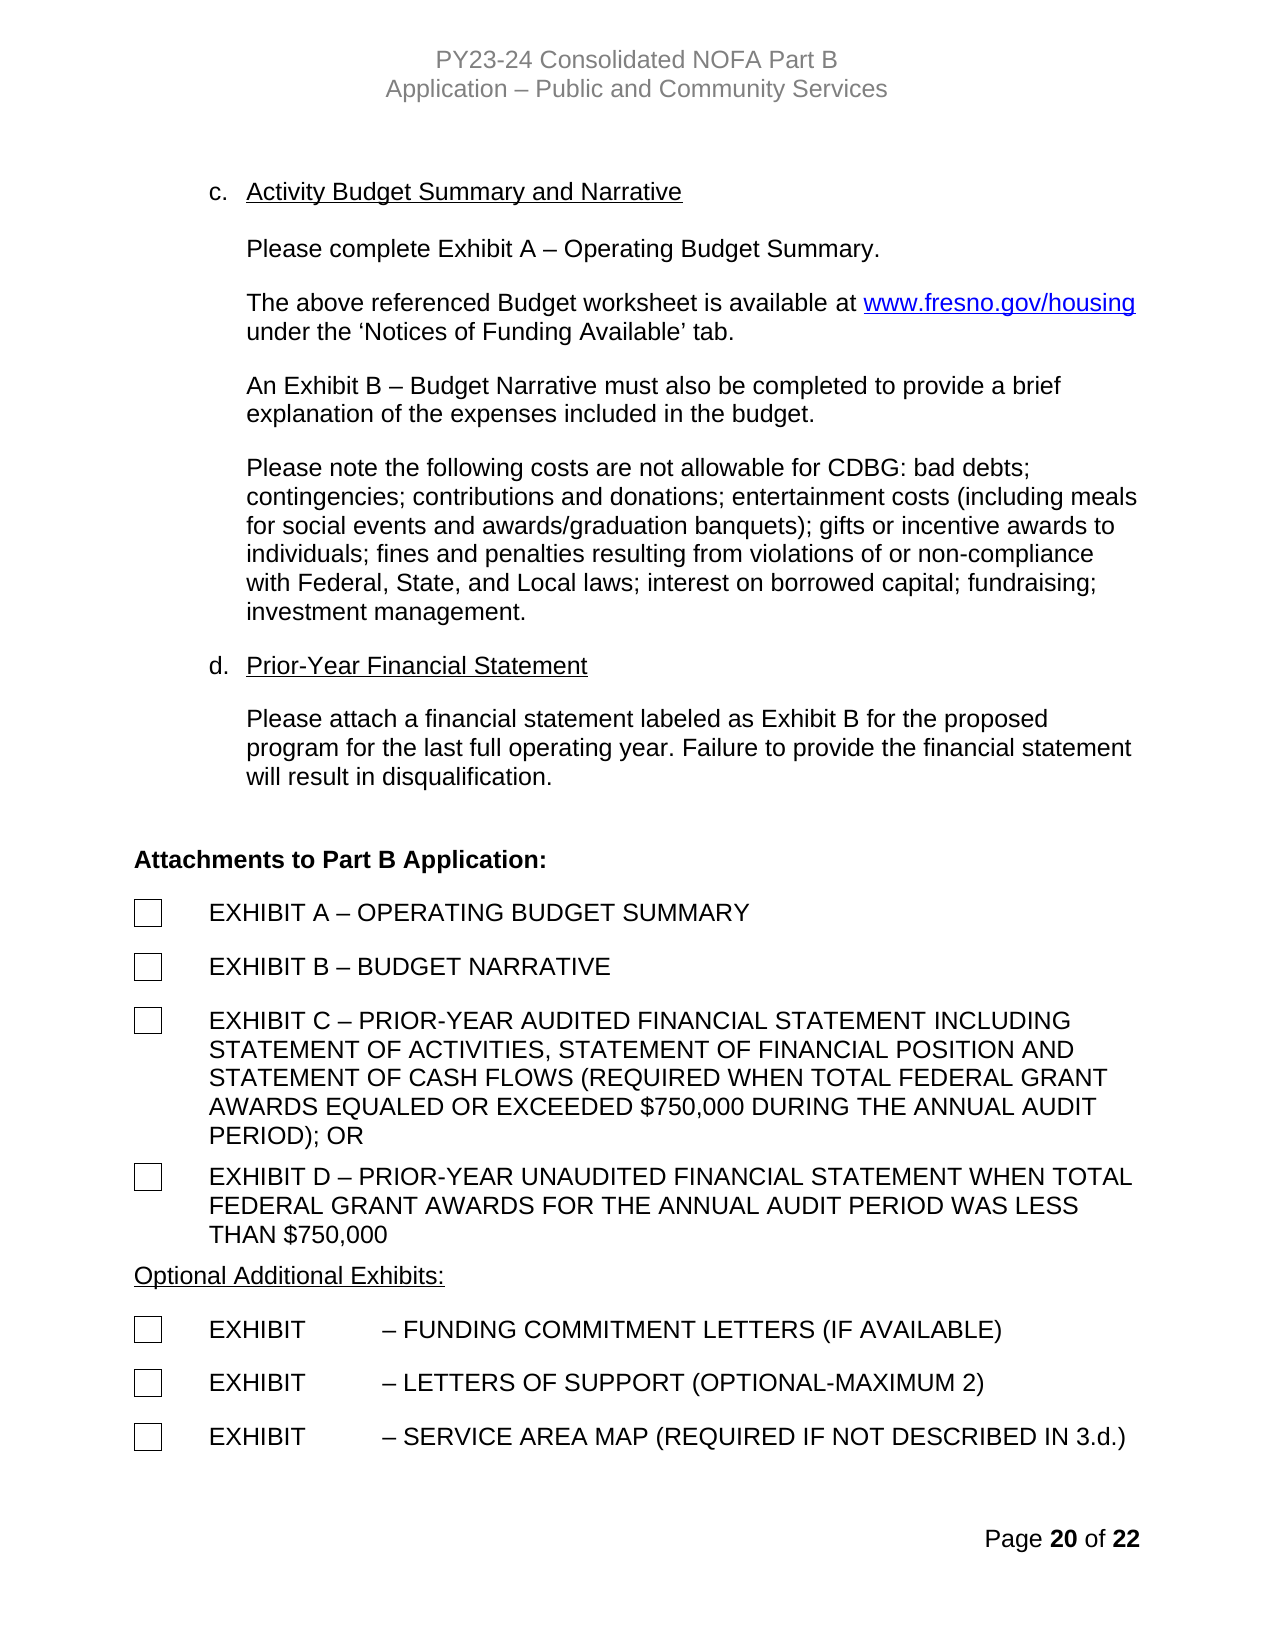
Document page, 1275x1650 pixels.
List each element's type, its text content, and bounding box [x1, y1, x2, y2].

list Please attach a financial statement labeled as Exhibit B for the proposed program for the last full operating year. Failure to provide the financial statement will result in disqualification. [246, 704, 1140, 791]
list Activity Budget Summary and Narrative Please complete Exhibit A – Operating Budget Summary. [208, 177, 1140, 263]
list An Exhibit B – Budget Narrative must also be completed to provide a brief explanation of the expenses included in the budget. [246, 371, 1140, 428]
text EXHIBIT A – OPERATING BUDGET SUMMARY [133, 898, 1140, 927]
text EXHIBIT – LETTERS OF SUPPORT (OPTIONAL-MAXIMUM 2) [133, 1368, 1140, 1397]
text EXHIBIT D – PRIOR-YEAR UNAUDITED FINANCIAL STATEMENT WHEN TOTAL FEDERAL GRANT AWARDS FOR THE ANNUAL AUDIT PERIOD WAS LESS THAN $750,000 [133, 1162, 1140, 1248]
subtitle Attachments to Part B Application: [133, 844, 1140, 873]
text EXHIBIT C – PRIOR-YEAR AUDITED FINANCIAL STATEMENT INCLUDING STATEMENT OF ACTIVITIES, STATEMENT OF FINANCIAL POSITION AND STATEMENT OF CASH FLOWS (REQUIRED WHEN TOTAL FEDERAL GRANT AWARDS EQUALED OR EXCEEDED $750,000 DURING THE ANNUAL AUDIT PERIOD); OR [133, 1006, 1140, 1149]
list The above referenced Budget worksheet is available at www.fresno.gov/housing under the ‘Notices of Funding Available’ tab. [246, 288, 1140, 346]
list Please note the following costs are not allowable for CDBG: bad debts; contingencies; contributions and donations; entertainment costs (including meals for social events and awards/graduation banquets); gifts or incentive awards to individuals; fines and penalties resulting from violations of or non-compliance with Federal, State, and Local laws; interest on borrowed capital; fundraising; investment management. [246, 453, 1140, 626]
text EXHIBIT – FUNDING COMMITMENT LETTERS (IF AVAILABLE) [133, 1314, 1140, 1343]
text Optional Additional Exhibits: [133, 1261, 1140, 1289]
list Prior-Year Financial Statement [208, 651, 1140, 679]
text EXHIBIT B – BUDGET NARRATIVE [133, 952, 1140, 981]
text EXHIBIT – SERVICE AREA MAP (REQUIRED IF NOT DESCRIBED IN 3.d.) [133, 1422, 1140, 1451]
